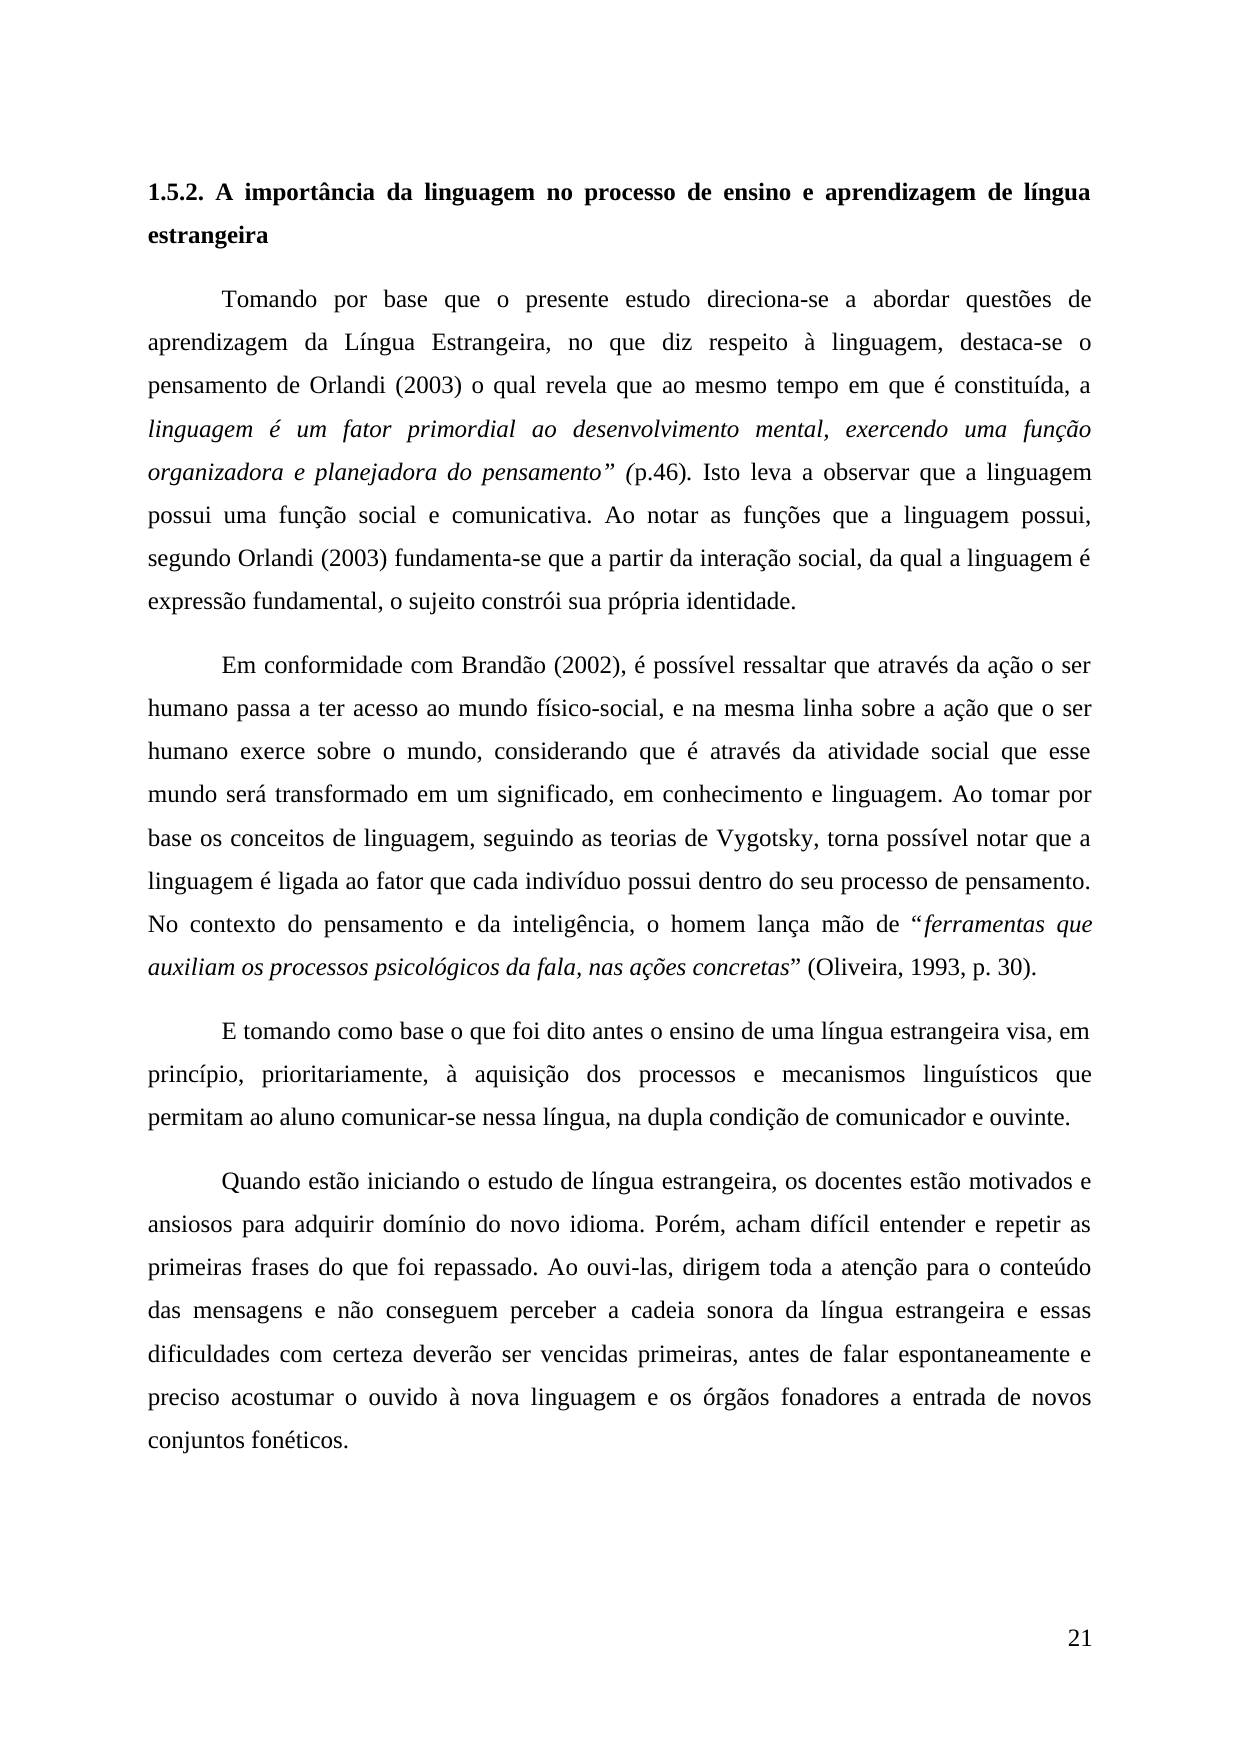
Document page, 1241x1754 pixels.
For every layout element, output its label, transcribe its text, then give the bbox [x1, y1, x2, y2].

title Em conformidade com Brandão (2002), é possível ressaltar que através da ação o ser humano passa a ter acesso ao mundo físico-social, e na mesma linha sobre a ação que o ser humano exerce sobre o mundo, considerando que é através da atividade social que esse mundo será transformado em um significado, em conhecimento e linguagem. Ao tomar por base os conceitos de linguagem, seguindo as teorias de Vygotsky, torna possível notar que a linguagem é ligada ao fator que cada indivíduo possui dentro do seu processo de pensamento. No contexto do pensamento e da inteligência, o homem lança mão de “ferramentas que auxiliam os processos psicológicos da fala, nas ações concretas” (Oliveira, 1993, p. 30). [148, 650, 1092, 981]
text Quando estão iniciando o estudo de língua estrangeira, os docentes estão motivados e ansiosos para adquirir domínio do novo idioma. Porém, acham difícil entender e repetir as primeiras frases do que foi repassado. Ao ouvi-las, dirigem toda a atenção para o conteúdo das mensagens e não conseguem perceber a cadeia sonora da língua estrangeira e essas dificuldades com certeza deverão ser vencidas primeiras, antes de falar espontaneamente e preciso acostumar o ouvido à nova linguagem e os órgãos fonadores a entrada de novos conjuntos fonéticos. [148, 1166, 1092, 1454]
title Tomando por base que o presente estudo direciona-se a abordar questões de aprendizagem da Língua Estrangeira, no que diz respeito à linguagem, destaca-se o pensamento de Orlandi (2003) o qual revela que ao mesmo tempo em que é constituída, a linguagem é um fator primordial ao desenvolvimento mental, exercendo uma função organizadora e planejadora do pensamento” (p.46). Isto leva a observar que a linguagem possui uma função social e comunicativa. Ao notar as funções que a linguagem possui, segundo Orlandi (2003) fundamenta-se que a partir da interação social, da qual a linguagem é expressão fundamental, o sujeito constrói sua própria identidade. [148, 284, 1092, 615]
title E tomando como base o que foi dito antes o ensino de uma língua estrangeira visa, em princípio, prioritariamente, à aquisição dos processos e mecanismos linguísticos que permitam ao aluno comunicar-se nessa língua, na dupla condição de comunicador e ouvinte. [148, 1016, 1092, 1131]
title 1.5.2. A importância da linguagem no processo de ensino e aprendizagem de língua estrangeira [148, 177, 1092, 249]
